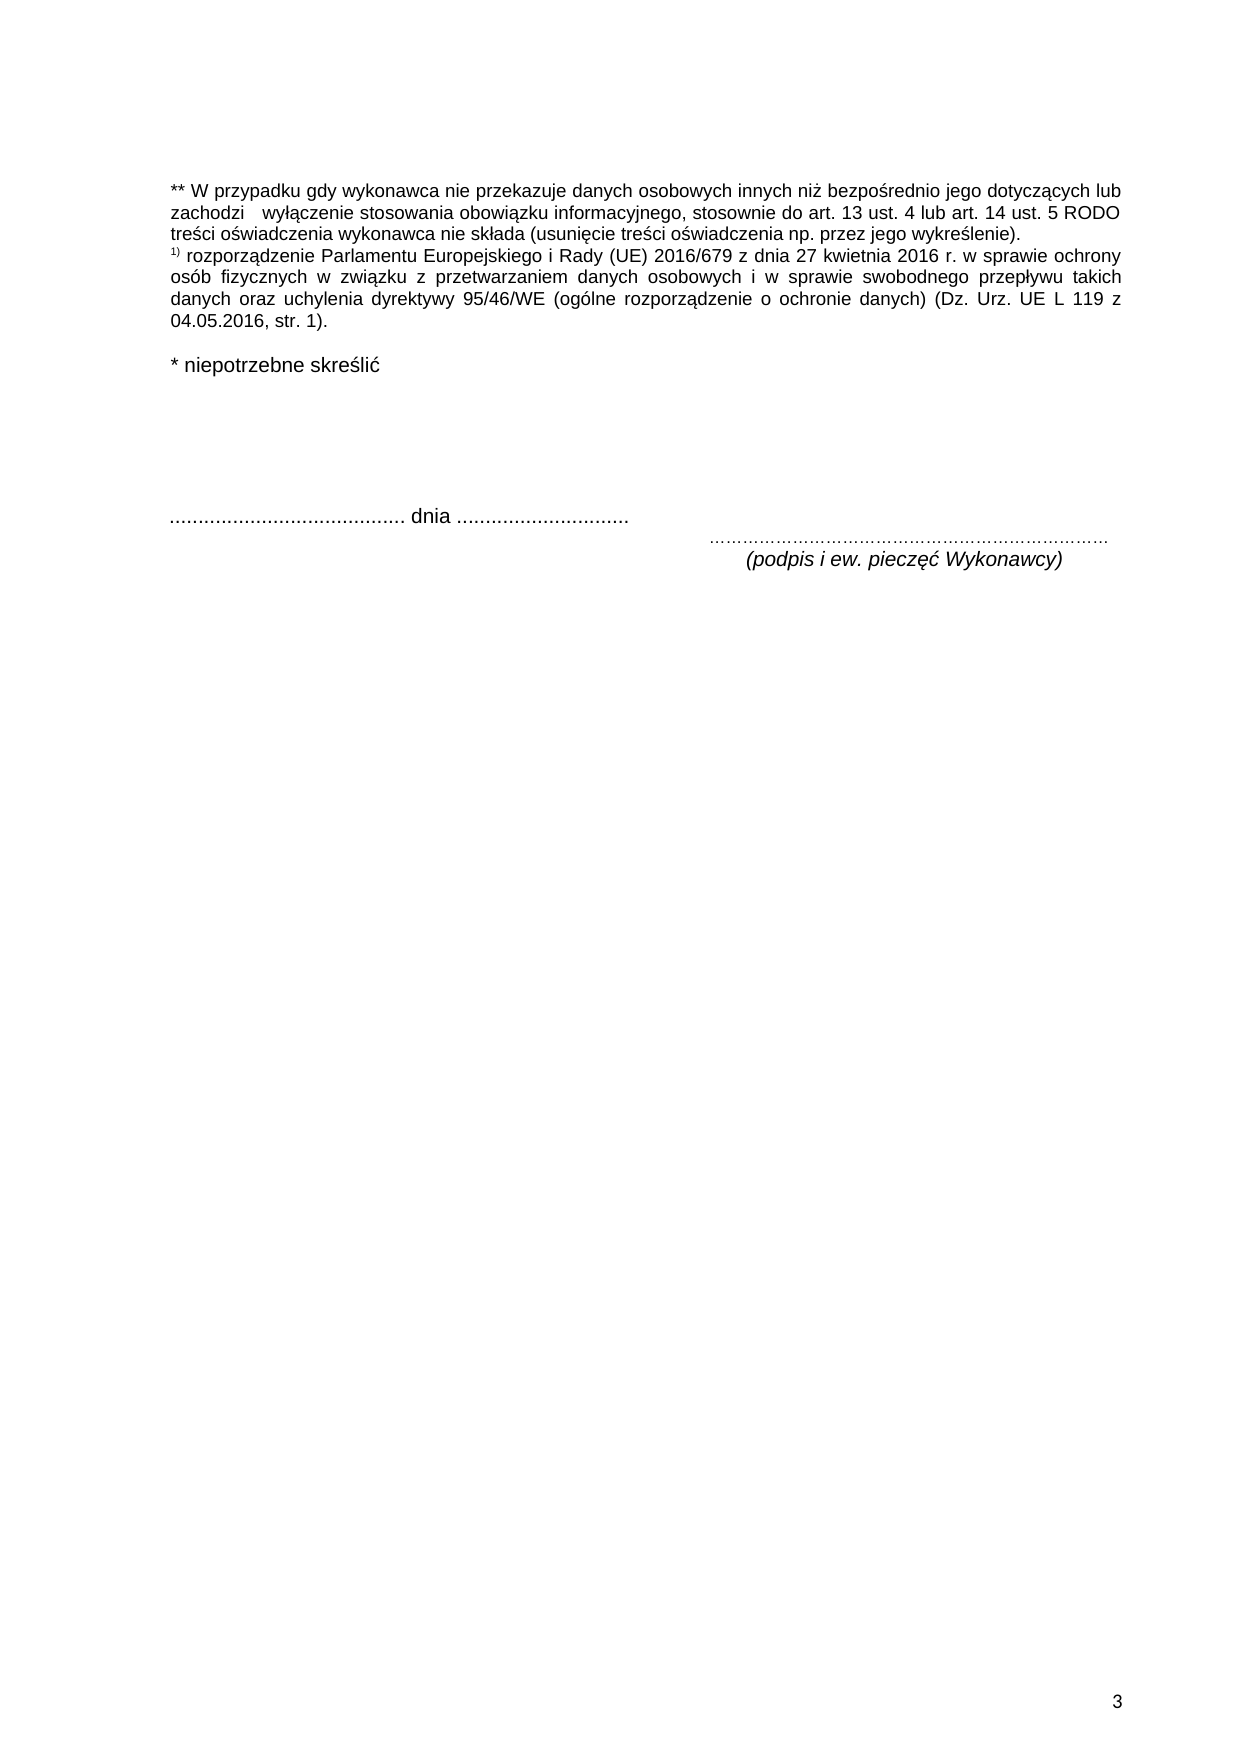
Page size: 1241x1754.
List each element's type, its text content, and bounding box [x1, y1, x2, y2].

text (podpis i ew. pieczęć Wykonawcy) [649, 547, 1122, 571]
text ......................................... dnia .............................. [169, 504, 1122, 528]
list ** W przypadku gdy wykonawca nie przekazuje danych osobowych innych niż bezpośrednio jego dotyczących lub zachodzi wyłączenie stosowania obowiązku informacyjnego, stosownie do art. 13 ust. 4 lub art. 14 ust. 5 RODO treści oświadczenia wykonawca nie składa (usunięcie treści oświadczenia np. przez jego wykreślenie). [170, 180, 1122, 245]
text ……………………………………………………………… [695, 528, 1122, 547]
list * niepotrzebne skreślić [170, 353, 1122, 377]
list 1) rozporządzenie Parlamentu Europejskiego i Rady (UE) 2016/679 z dnia 27 kwietnia 2016 r. w sprawie ochrony osób fizycznych w związku z przetwarzaniem danych osobowych i w sprawie swobodnego przepływu takich danych oraz uchylenia dyrektywy 95/46/WE (ogólne rozporządzenie o ochronie danych) (Dz. Urz. UE L 119 z 04.05.2016, str. 1). [170, 245, 1122, 331]
